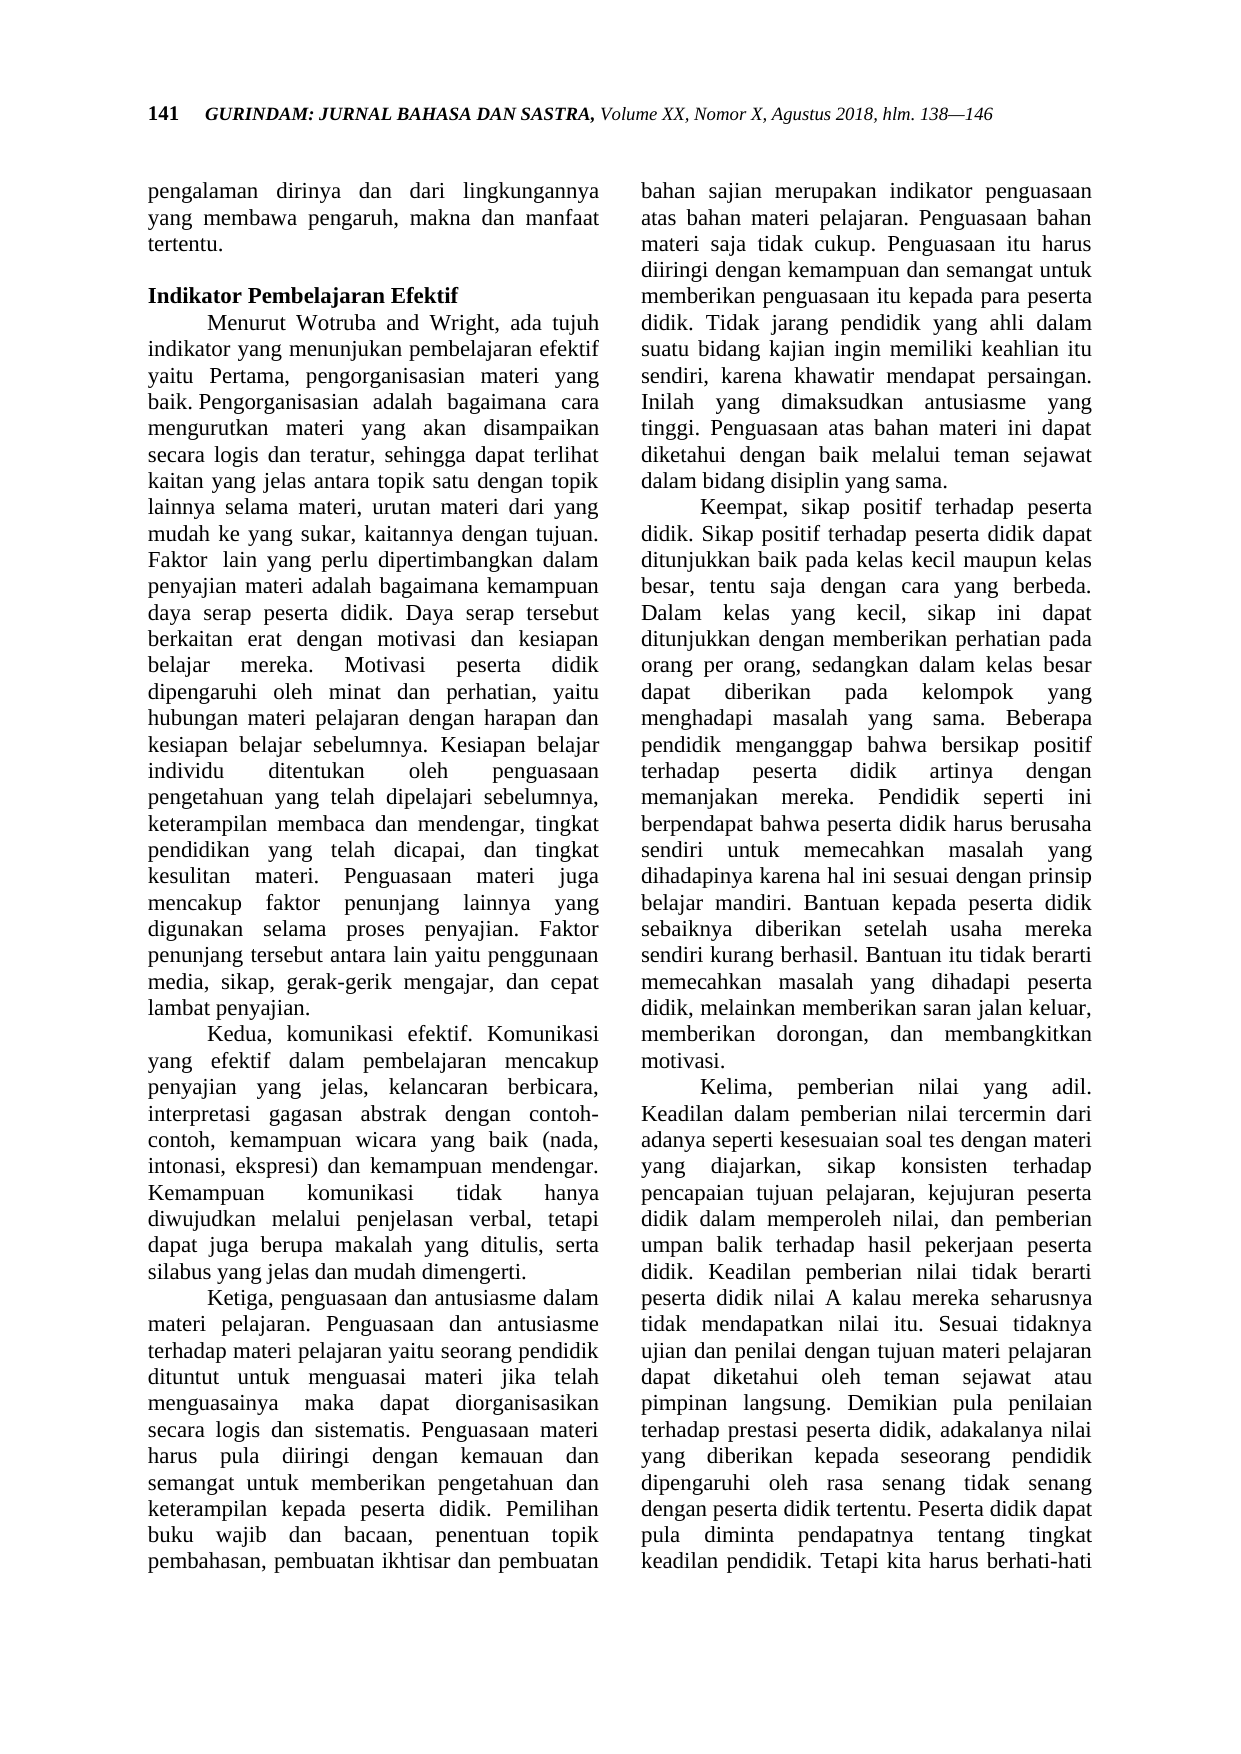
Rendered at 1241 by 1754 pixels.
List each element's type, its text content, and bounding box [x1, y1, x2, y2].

text Indikator Pembelajaran Efektif [148, 283, 599, 309]
text Menurut Wotruba and Wright, ada tujuh indikator yang menunjukan pembelajaran efektif yaitu Pertama, pengorganisasian materi yang baik. Pengorganisasian adalah bagaimana cara mengurutkan materi yang akan disampaikan secara logis dan teratur, sehingga dapat terlihat kaitan yang jelas antara topik satu dengan topik lainnya selama materi, urutan materi dari yang mudah ke yang sukar, kaitannya dengan tujuan. Faktor lain yang perlu dipertimbangkan dalam penyajian materi adalah bagaimana kemampuan daya serap peserta didik. Daya serap tersebut berkaitan erat dengan motivasi dan kesiapan belajar mereka. Motivasi peserta didik dipengaruhi oleh minat dan perhatian, yaitu hubungan materi pelajaran dengan harapan dan kesiapan belajar sebelumnya. Kesiapan belajar individu ditentukan oleh penguasaan pengetahuan yang telah dipelajari sebelumnya, keterampilan membaca dan mendengar, tingkat pendidikan yang telah dicapai, dan tingkat kesulitan materi. Penguasaan materi juga mencakup faktor penunjang lainnya yang digunakan selama proses penyajian. Faktor penunjang tersebut antara lain yaitu penggunaan media, sikap, gerak-gerik mengajar, dan cepat lambat penyajian. [148, 309, 599, 1021]
text Ketiga, penguasaan dan antusiasme dalam materi pelajaran. Penguasaan dan antusiasme terhadap materi pelajaran yaitu seorang pendidik dituntut untuk menguasai materi jika telah menguasainya maka dapat diorganisasikan secara logis dan sistematis. Penguasaan materi harus pula diiringi dengan kemauan dan semangat untuk memberikan pengetahuan dan keterampilan kepada peserta didik. Pemilihan buku wajib dan bacaan, penentuan topik pembahasan, pembuatan ikhtisar dan pembuatan bahan sajian merupakan indikator penguasaan atas bahan materi pelajaran. Penguasaan bahan materi saja tidak cukup. Penguasaan itu harus diiringi dengan kemampuan dan semangat untuk memberikan penguasaan itu kepada para peserta didik. Tidak jarang pendidik yang ahli dalam suatu bidang kajian ingin memiliki keahlian itu sendiri, karena khawatir mendapat persaingan. Inilah yang dimaksudkan antusiasme yang tinggi. Penguasaan atas bahan materi ini dapat diketahui dengan baik melalui teman sejawat dalam bidang disiplin yang sama. [641, 177, 1092, 493]
text Keempat, sikap positif terhadap peserta didik. Sikap positif terhadap peserta didik dapat ditunjukkan baik pada kelas kecil maupun kelas besar, tentu saja dengan cara yang berbeda. Dalam kelas yang kecil, sikap ini dapat ditunjukkan dengan memberikan perhatian pada orang per orang, sedangkan dalam kelas besar dapat diberikan pada kelompok yang menghadapi masalah yang sama. Beberapa pendidik menganggap bahwa bersikap positif terhadap peserta didik artinya dengan memanjakan mereka. Pendidik seperti ini berpendapat bahwa peserta didik harus berusaha sendiri untuk memecahkan masalah yang dihadapinya karena hal ini sesuai dengan prinsip belajar mandiri. Bantuan kepada peserta didik sebaiknya diberikan setelah usaha mereka sendiri kurang berhasil. Bantuan itu tidak berarti memecahkan masalah yang dihadapi peserta didik, melainkan memberikan saran jalan keluar, memberikan dorongan, dan membangkitkan motivasi. [641, 493, 1092, 1073]
text Kedua, komunikasi efektif. Komunikasi yang efektif dalam pembelajaran mencakup penyajian yang jelas, kelancaran berbicara, interpretasi gagasan abstrak dengan contoh-contoh, kemampuan wicara yang baik (nada, intonasi, ekspresi) dan kemampuan mendengar. Kemampuan komunikasi tidak hanya diwujudkan melalui penjelasan verbal, tetapi dapat juga berupa makalah yang ditulis, serta silabus yang jelas dan mudah dimengerti. [148, 1021, 599, 1284]
text Ketiga, penguasaan dan antusiasme dalam materi pelajaran. Penguasaan dan antusiasme terhadap materi pelajaran yaitu seorang pendidik dituntut untuk menguasai materi jika telah menguasainya maka dapat diorganisasikan secara logis dan sistematis. Penguasaan materi harus pula diiringi dengan kemauan dan semangat untuk memberikan pengetahuan dan keterampilan kepada peserta didik. Pemilihan buku wajib dan bacaan, penentuan topik pembahasan, pembuatan ikhtisar dan pembuatan bahan sajian merupakan indikator penguasaan atas bahan materi pelajaran. Penguasaan bahan materi saja tidak cukup. Penguasaan itu harus diiringi dengan kemampuan dan semangat untuk memberikan penguasaan itu kepada para peserta didik. Tidak jarang pendidik yang ahli dalam suatu bidang kajian ingin memiliki keahlian itu sendiri, karena khawatir mendapat persaingan. Inilah yang dimaksudkan antusiasme yang tinggi. Penguasaan atas bahan materi ini dapat diketahui dengan baik melalui teman sejawat dalam bidang disiplin yang sama. [148, 1284, 599, 1574]
